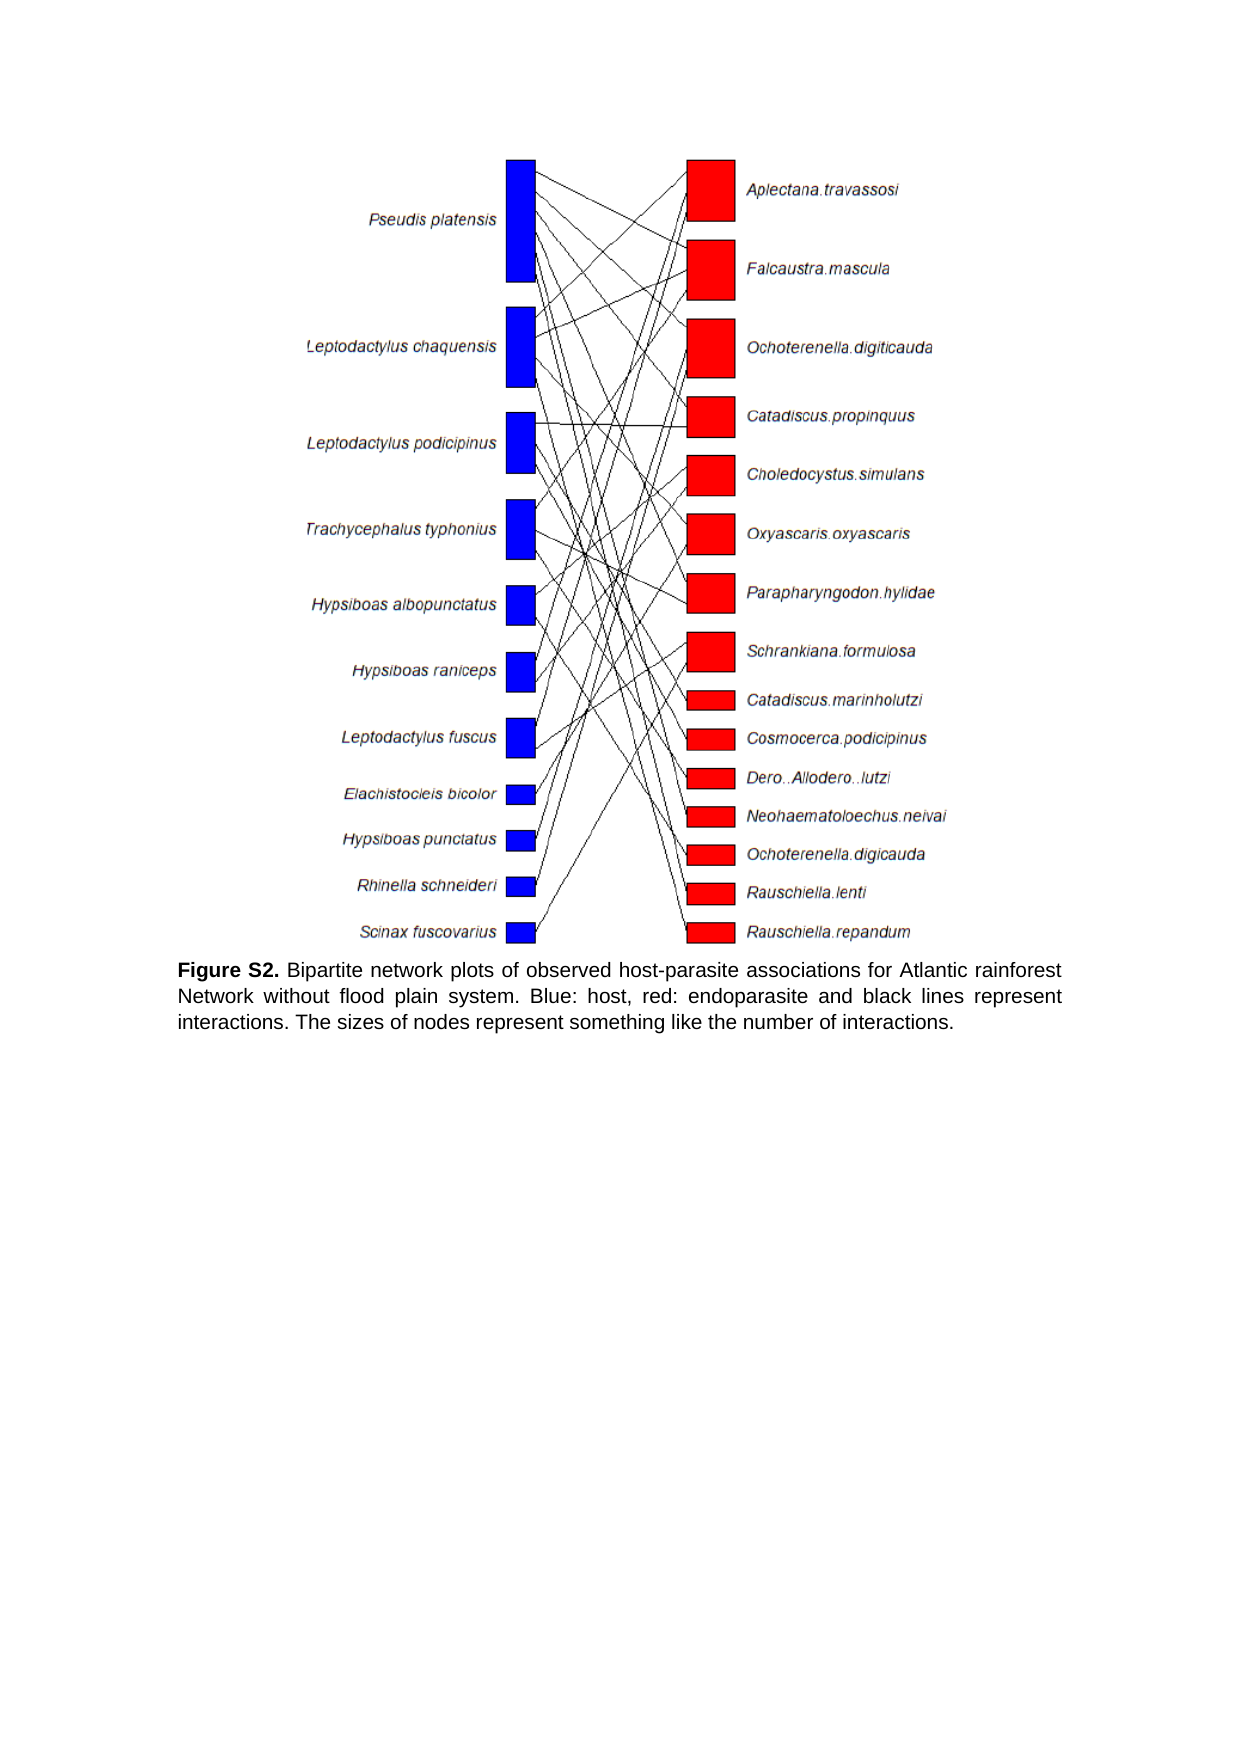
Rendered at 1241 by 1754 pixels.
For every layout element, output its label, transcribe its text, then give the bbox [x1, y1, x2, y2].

picture [283, 147, 957, 956]
text Figure S2. Bipartite network plots of observed host-parasite associations for Atlantic rainforest Network without flood plain system. Blue: host, red: endoparasite and black lines represent interactions. The sizes of nodes represent something like the number of interactions. [177, 958, 1063, 1034]
